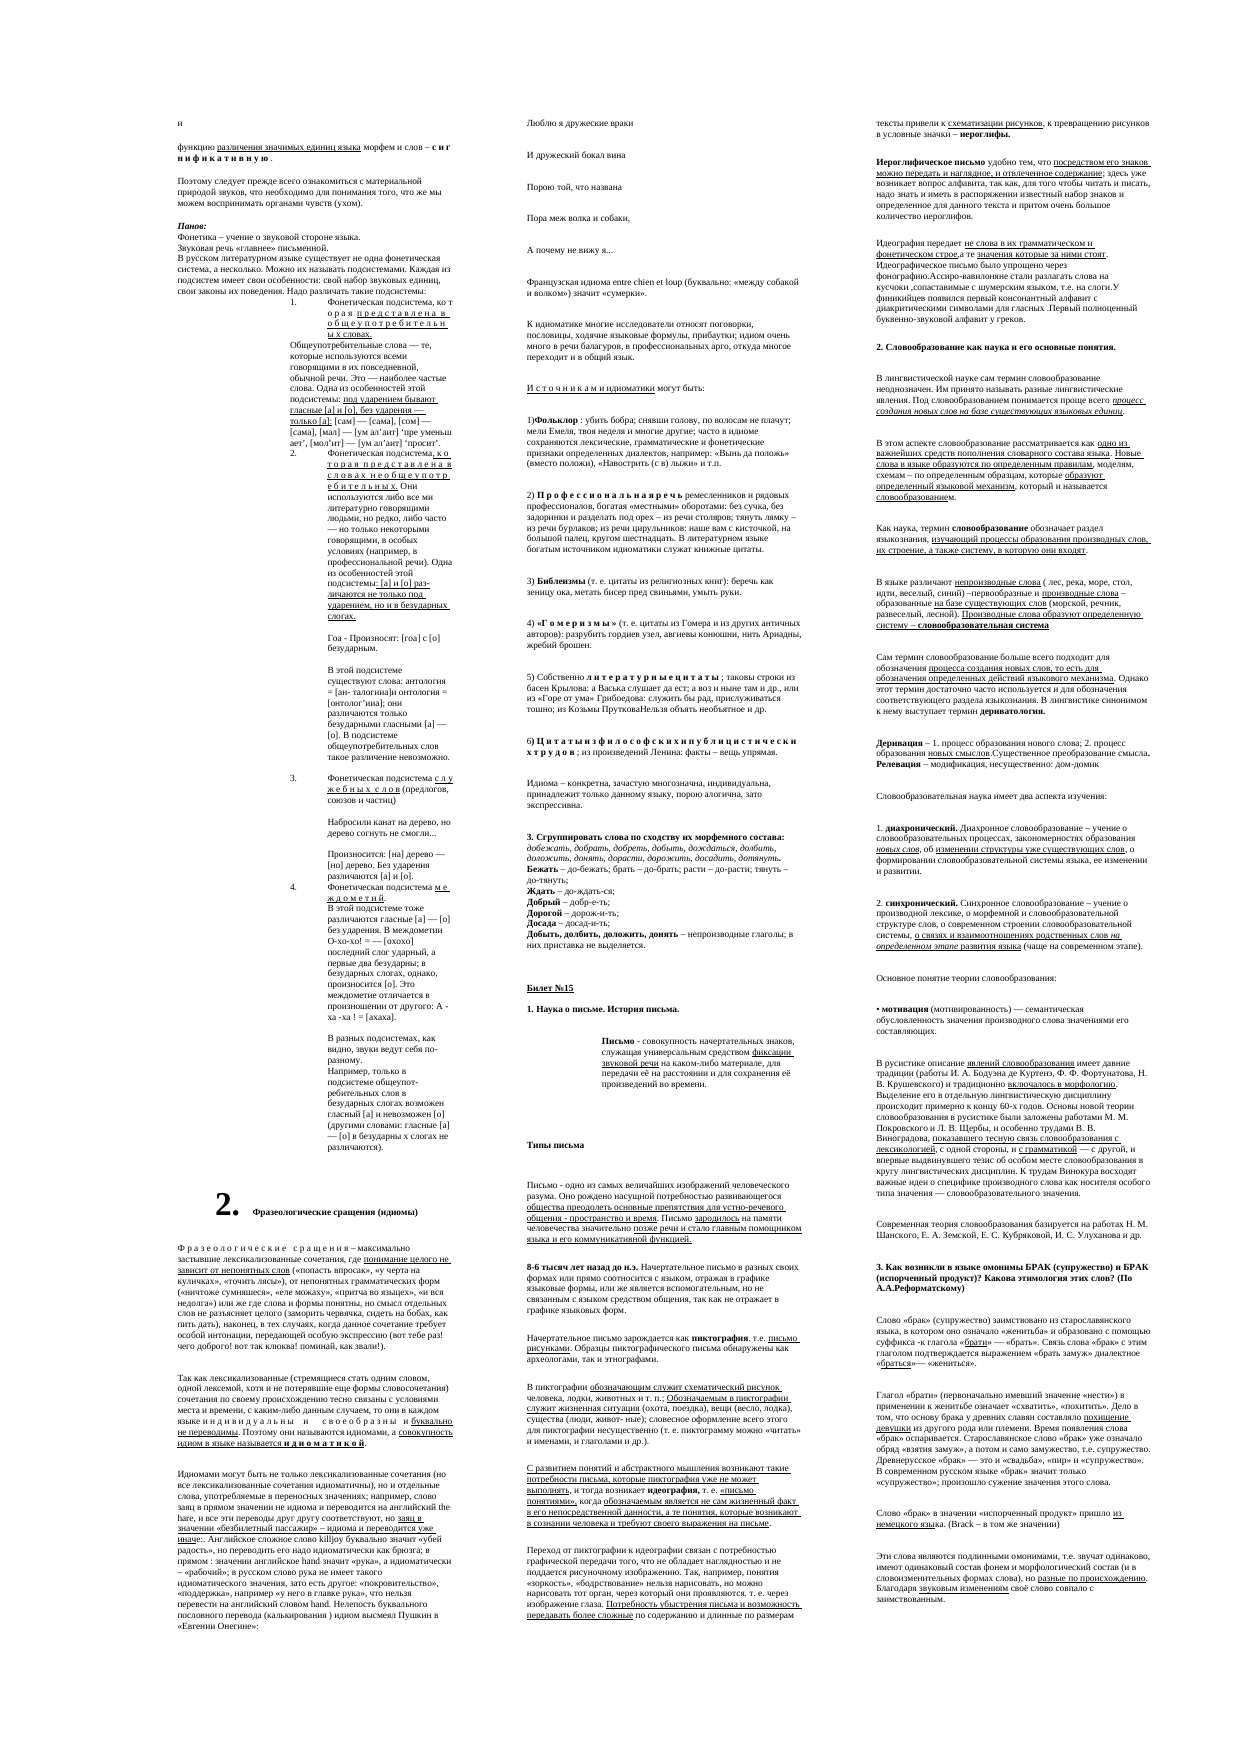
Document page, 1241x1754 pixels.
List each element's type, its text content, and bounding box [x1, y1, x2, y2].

list Гоа - Произносят: [гоа] с [о] безударным. [327, 632, 453, 654]
text Идиома – конкретна, зачастую многозначна, индивидуальна, принадлежит только данному языку, порою алогична, зато экспрессивна. [527, 778, 802, 811]
text функцию различения значимых единиц языка морфем и слов – с и г н и ф и к а т и в н у ю . [177, 141, 453, 163]
text Бежать – до-бежать; брать – до-брать; расти – до-расти; тянуть – до-тянуть; [527, 864, 802, 886]
text 3. Как возникли в языке омонимы БРАК (супружество) и БРАК (испорченный продукт)? Какова этимология этих слов? (По А.А.Реформатскому) [876, 1261, 1152, 1294]
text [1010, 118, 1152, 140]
list Фонетическая подсистема с л у ж е б н ы х с л о в (предлогов, союзов и частиц) [290, 773, 453, 806]
list В разных подсистемах, как видно, звуки ведут себя по-разному. [327, 1033, 453, 1066]
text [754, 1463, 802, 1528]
list Фонетическая подсистема м е ж д о м е т и й. [290, 881, 453, 903]
text • мотивация (мотивированность) — семантическая обусловленность значения производного слова значениями его составляющих. [876, 1004, 1152, 1036]
list Фонетическая подсистема, к о т о р а я п р е д с т а в л е н а в с л о в а х н е о б щ е у п о т р е б и т е л ь н ы х. Они используются либо все ми литературно говорящими людьми, но редко, либо часто — но только некоторыми говорящими, в особых условиях (например, в профессиональной речи). Одна из особенностей этой подсистемы: [а] и [о] различаются не только под ударением, но и в безударных слогах. [290, 448, 453, 621]
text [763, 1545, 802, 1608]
text Билет №15 1. Наука о письме. История письма. [527, 982, 802, 1015]
text 4) «Г о м е р и з м ы » (т. е. цитаты из Гомера и из других античных авторов): разрубить гордиев узел, авгиевы конюшни, нить Ариадны, жребий брошен. [527, 618, 802, 651]
list Фонетическая подсистема, ко т о р а я п р е д с т а в л е н а в о б щ е у п о т р е б и т е л ь н ы х словах. [290, 296, 453, 340]
text Добыть, долбить, доложить, донять – непроизводные глаголы; в них приставка не выделяется. [527, 929, 802, 951]
text Французская идиома entre chien et loup (буквально: «между собакой и волком») значит «сумерки». [527, 276, 802, 298]
text Слово «брак» в значении «испорченный продукт» пришло из немецкого языка. (Brack – в том же значении) [876, 1508, 1152, 1530]
list Фразеологические сращения (идиомы) [215, 1184, 453, 1222]
